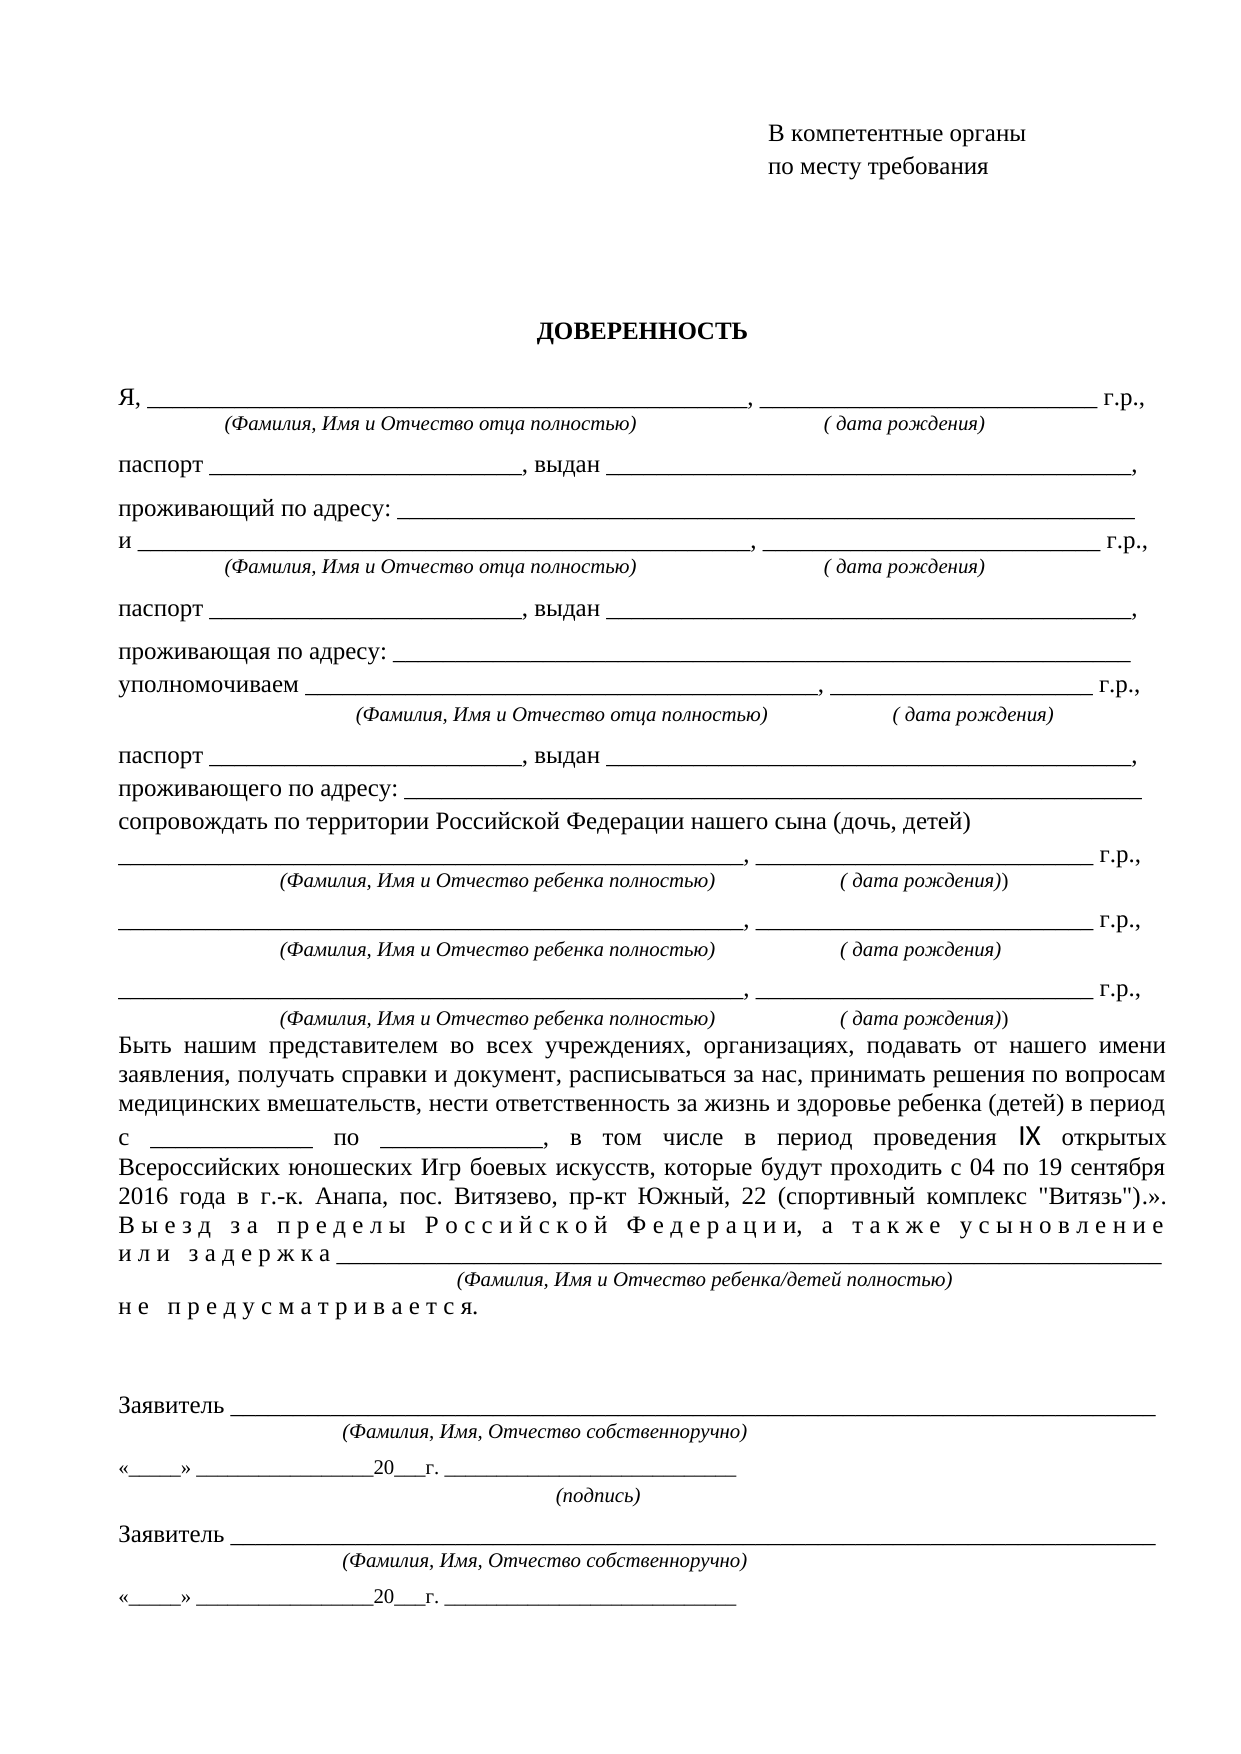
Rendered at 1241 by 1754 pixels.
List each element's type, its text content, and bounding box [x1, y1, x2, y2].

text ДОВЕРЕННОСТЬ [118, 316, 1167, 345]
text сопровождать по территории Российской Федерации нашего сына (дочь, детей) [118, 806, 1167, 835]
text проживающий по адресу: ___________________________________________________________ [118, 493, 1167, 521]
text н е п р е д у с м а т р и в а е т с я. [118, 1291, 1167, 1320]
text (Фамилия, Имя и Отчество отца полностью) ( дата рождения) [118, 554, 1167, 578]
text (Фамилия, Имя и Отчество ребенка полностью) ( дата рождения)) [118, 1006, 1167, 1030]
text проживающего по адресу: ___________________________________________________________ [118, 773, 1167, 802]
text __________________________________________________, ___________________________ г.р., [118, 904, 1167, 933]
text (Фамилия, Имя и Отчество отца полностью) ( дата рождения) [118, 702, 1167, 726]
text (подпись) [118, 1483, 1167, 1507]
text Заявитель __________________________________________________________________________ [118, 1519, 1167, 1548]
text __________________________________________________, ___________________________ г.р., [118, 973, 1167, 1002]
text (Фамилия, Имя и Отчество отца полностью) ( дата рождения) [118, 411, 1167, 435]
text проживающая по адресу: ___________________________________________________________ [118, 636, 1167, 665]
text (Фамилия, Имя и Отчество ребенка полностью) ( дата рождения) [118, 937, 1167, 961]
text __________________________________________________, ___________________________ г.р., [118, 839, 1167, 868]
text (Фамилия, Имя, Отчество собственноручно) [118, 1419, 1167, 1443]
text «_____» _________________20___г. ____________________________ [118, 1455, 1167, 1479]
text (Фамилия, Имя и Отчество ребенка/детей полностью) [118, 1267, 1167, 1291]
text Заявитель __________________________________________________________________________ [118, 1390, 1167, 1419]
text Я, ________________________________________________, ___________________________ г.р., [118, 382, 1167, 411]
text «_____» _________________20___г. ____________________________ [118, 1584, 1167, 1608]
text по месту требования [768, 151, 1167, 180]
text паспорт _________________________, выдан __________________________________________, [118, 449, 1167, 478]
text уполномочиваем _________________________________________, _____________________ г.р., [118, 669, 1167, 698]
text (Фамилия, Имя, Отчество собственноручно) [118, 1548, 1167, 1572]
text В компетентные органы [768, 118, 1167, 147]
text (Фамилия, Имя и Отчество ребенка полностью) ( дата рождения)) [118, 868, 1167, 892]
text паспорт _________________________, выдан __________________________________________, [118, 740, 1167, 769]
text паспорт _________________________, выдан __________________________________________, [118, 593, 1167, 622]
text и _________________________________________________, ___________________________ г.р., [118, 526, 1167, 554]
text Быть нашим представителем во всех учреждениях, организациях, подавать от нашего имени заявления, получать справки и документ, расписываться за нас, принимать решения по вопросам медицинских вмешательств, нести ответственность за жизнь и здоровье ребенка (детей) в период с _____________ по _____________, в том числе в период проведения IX открытых Всероссийских юношеских Игр боевых искусств, которые будут проходить с 04 по 19 сентября 2016 года в г.-к. Анапа, пос. Витязево, пр-кт Южный, 22 (спортивный комплекс "Витязь").». В ы е з д з а п р е д е л ы Р о с с и й с к о й Ф е д е р а ц и и, а т а к ж е у с ы н о в л е н и е и л и з а д е р ж к а __________________________________________________________________ [118, 1030, 1167, 1267]
